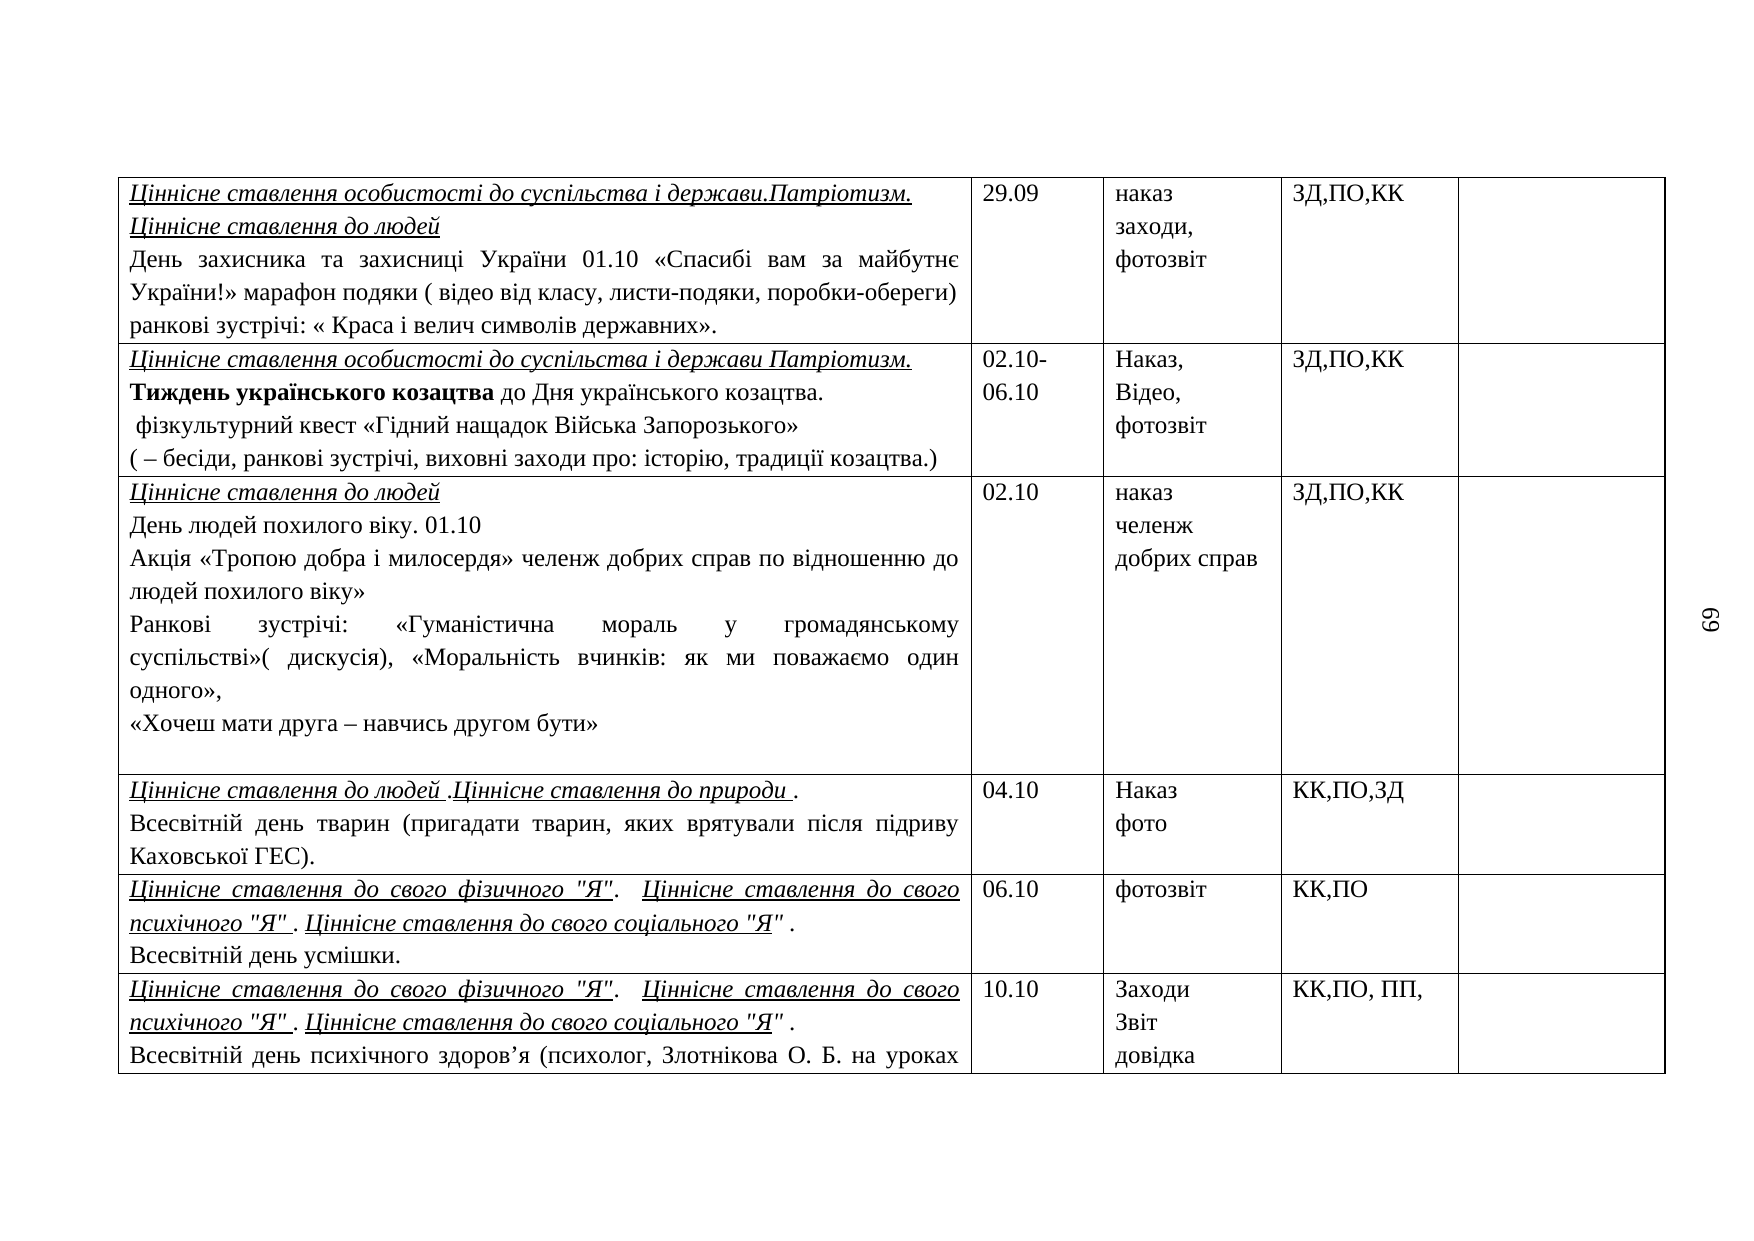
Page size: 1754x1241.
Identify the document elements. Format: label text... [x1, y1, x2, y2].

table_cell 10.10 [972, 974, 1103, 1073]
table_cell 06.10 [972, 875, 1103, 973]
table_cell 29.09 [972, 178, 1103, 343]
table_cell [1459, 974, 1664, 1073]
table_cell ЗД,ПО,КК [1282, 178, 1458, 343]
table_cell КК,ПО,ЗД [1282, 775, 1458, 873]
table_cell [1459, 178, 1664, 343]
table_cell ЗД,ПО,КК [1282, 344, 1458, 476]
table_cell 04.10 [972, 775, 1103, 873]
table_cell Ціннісне ставлення до людей День людей похилого віку. 01.10 Акція «Тропою добра і милосердя» челенж добрих справ по відношенню до людей похилого віку» Ранкові зустрічі: «Гуманістична мораль у громадянському суспільстві»( дискусія), «Моральність вчинків: як ми поважаємо один одного», «Хочеш мати друга – навчись другом бути» [119, 477, 971, 774]
table_cell КК,ПО [1282, 875, 1458, 973]
table_cell Наказ, Відео, фотозвіт [1104, 344, 1281, 476]
table_cell [1459, 875, 1664, 973]
table_cell Заходи Звіт довідка [1104, 974, 1281, 1073]
table_cell [1459, 344, 1664, 476]
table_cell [119, 974, 971, 1073]
table_cell Ціннісне ставлення до людей .Ціннісне ставлення до природи . Всесвітній день тварин (пригадати тварин, яких врятували після підриву Каховської ГЕС). [119, 775, 971, 873]
table_cell 02.10-06.10 [972, 344, 1103, 476]
table_cell Наказ фото [1104, 775, 1281, 873]
table_cell 02.10 [972, 477, 1103, 774]
table_cell Ціннісне ставлення до свого фізичного "Я". Ціннісне ставлення до свого психічного "Я" . Ціннісне ставлення до свого соціального "Я" . Всесвітній день усмішки. [119, 875, 971, 973]
table_cell фотозвіт [1104, 875, 1281, 973]
table_cell КК,ПО, ПП, [1282, 974, 1458, 1073]
table_cell наказ заходи, фотозвіт [1104, 178, 1281, 343]
table_cell наказ челенж добрих справ [1104, 477, 1281, 774]
table_cell [1459, 775, 1664, 873]
table_cell Ціннісне ставлення особистості до суспільства і держави Патріотизм. Тиждень українського козацтва до Дня українського козацтва. фізкультурний квест «Гідний нащадок Війська Запорозького» ( – бесіди, ранкові зустрічі, виховні заходи про: історію, традиції козацтва.) [119, 344, 971, 476]
table_cell [1459, 477, 1664, 774]
table_cell ЗД,ПО,КК [1282, 477, 1458, 774]
table_cell Ціннісне ставлення особистості до суспільства і держави.Патріотизм. Ціннісне ставлення до людей День захисника та захисниці України 01.10 «Спасибі вам за майбутнє України!» марафон подяки ( відео від класу, листи-подяки, поробки-обереги) ранкові зустрічі: « Краса і велич символів державних». [119, 178, 971, 343]
